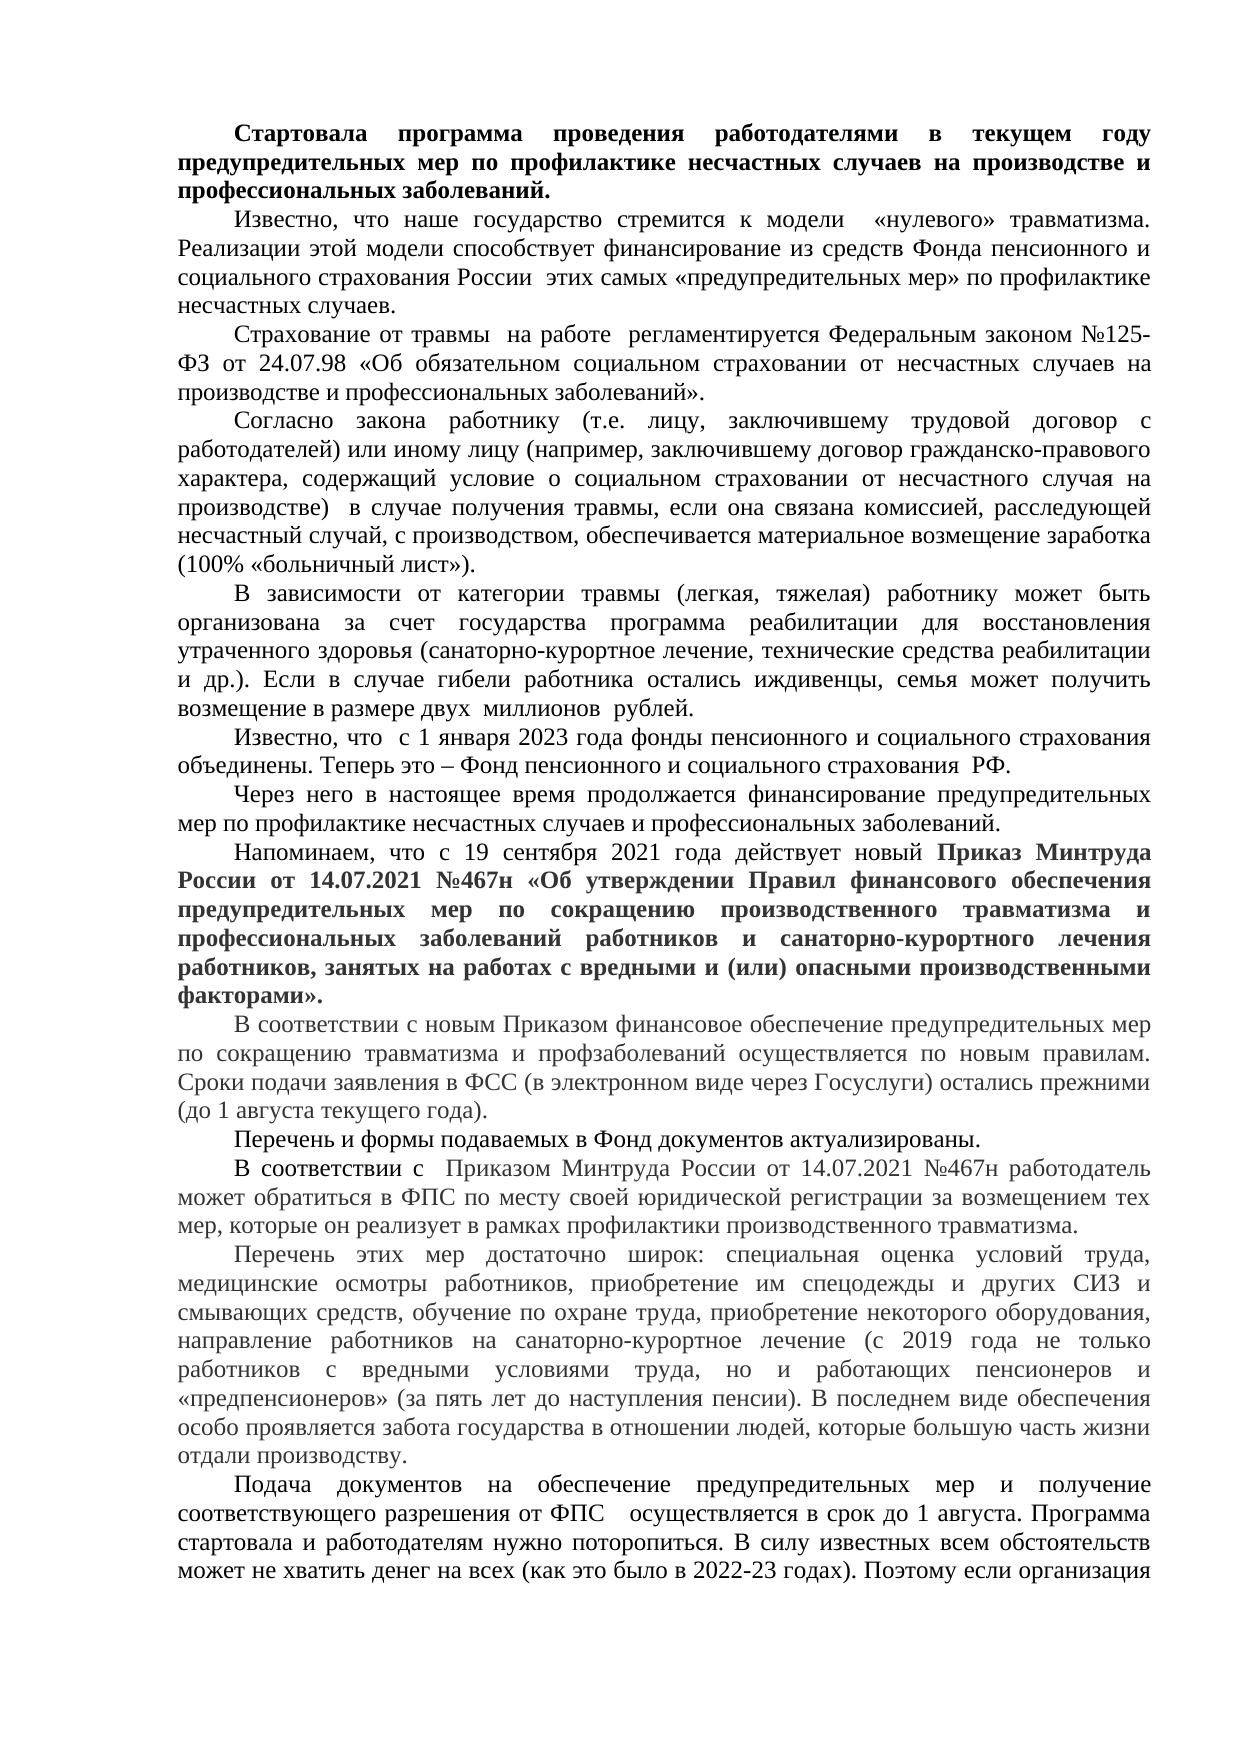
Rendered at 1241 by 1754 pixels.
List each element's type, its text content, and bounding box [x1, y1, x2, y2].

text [177, 1469, 1152, 1584]
text Перечень этих мер достаточно широк: специальная оценка условий труда, медицинские осмотры работников, приобретение им спецодежды и других СИЗ и смывающих средств, обучение по охране труда, приобретение некоторого оборудования, направление работников на санаторно-курортное лечение (с 2019 года не только работников с вредными условиями труда, но и работающих пенсионеров и «предпенсионеров» (за пять лет до наступления пенсии). В последнем виде обеспечения особо проявляется забота государства в отношении людей, которые большую часть жизни отдали производству. [177, 1239, 1152, 1469]
text В соответствии с новым Приказом финансовое обеспечение предупредительных мер по сокращению травматизма и профзаболеваний осуществляется по новым правилам. Сроки подачи заявления в ФСС (в электронном виде через Госуслуги) остались прежними (до 1 августа текущего года). [177, 1009, 1152, 1124]
text Через него в настоящее время продолжается финансирование предупредительных мер по профилактике несчастных случаев и профессиональных заболеваний. [177, 779, 1152, 837]
text Известно, что наше государство стремится к модели «нулевого» травматизма. Реализации этой модели способствует финансирование из средств Фонда пенсионного и социального страхования России этих самых «предупредительных мер» по профилактике несчастных случаев. [177, 204, 1152, 319]
text Напоминаем, что с 19 сентября 2021 года действует новый Приказ Минтруда России от 14.07.2021 №467н «Об утверждении Правил финансового обеспечения предупредительных мер по сокращению производственного травматизма и профессиональных заболеваний работников и санаторно-курортного лечения работников, занятых на работах с вредными и (или) опасными производственными факторами». [177, 837, 1152, 1009]
text Страхование от травмы на работе регламентируется Федеральным законом №125-ФЗ от 24.07.98 «Об обязательном социальном страховании от несчастных случаев на производстве и профессиональных заболеваний». [177, 319, 1152, 406]
text Стартовала программа проведения работодателями в текущем году предупредительных мер по профилактике несчастных случаев на производстве и профессиональных заболеваний. [177, 118, 1152, 204]
text Согласно закона работнику (т.е. лицу, заключившему трудовой договор с работодателей) или иному лицу (например, заключившему договор гражданско-правового характера, содержащий условие о социальном страховании от несчастного случая на производстве) в случае получения травмы, если она связана комиссией, расследующей несчастный случай, с производством, обеспечивается материальное возмещение заработка (100% «больничный лист»). [177, 406, 1152, 578]
text В зависимости от категории травмы (легкая, тяжелая) работнику может быть организована за счет государства программа реабилитации для восстановления утраченного здоровья (санаторно-курортное лечение, технические средства реабилитации и др.). Если в случае гибели работника остались иждивенцы, семья может получить возмещение в размере двух миллионов рублей. [177, 578, 1152, 722]
text Известно, что с 1 января 2023 года фонды пенсионного и социального страхования объединены. Теперь это – Фонд пенсионного и социального страхования РФ. [177, 722, 1152, 779]
text Перечень и формы подаваемых в Фонд документов актуализированы. [177, 1124, 1152, 1153]
text В соответствии с Приказом Минтруда России от 14.07.2021 №467н работодатель может обратиться в ФПС по месту своей юридической регистрации за возмещением тех мер, которые он реализует в рамках профилактики производственного травматизма. [177, 1153, 1152, 1239]
